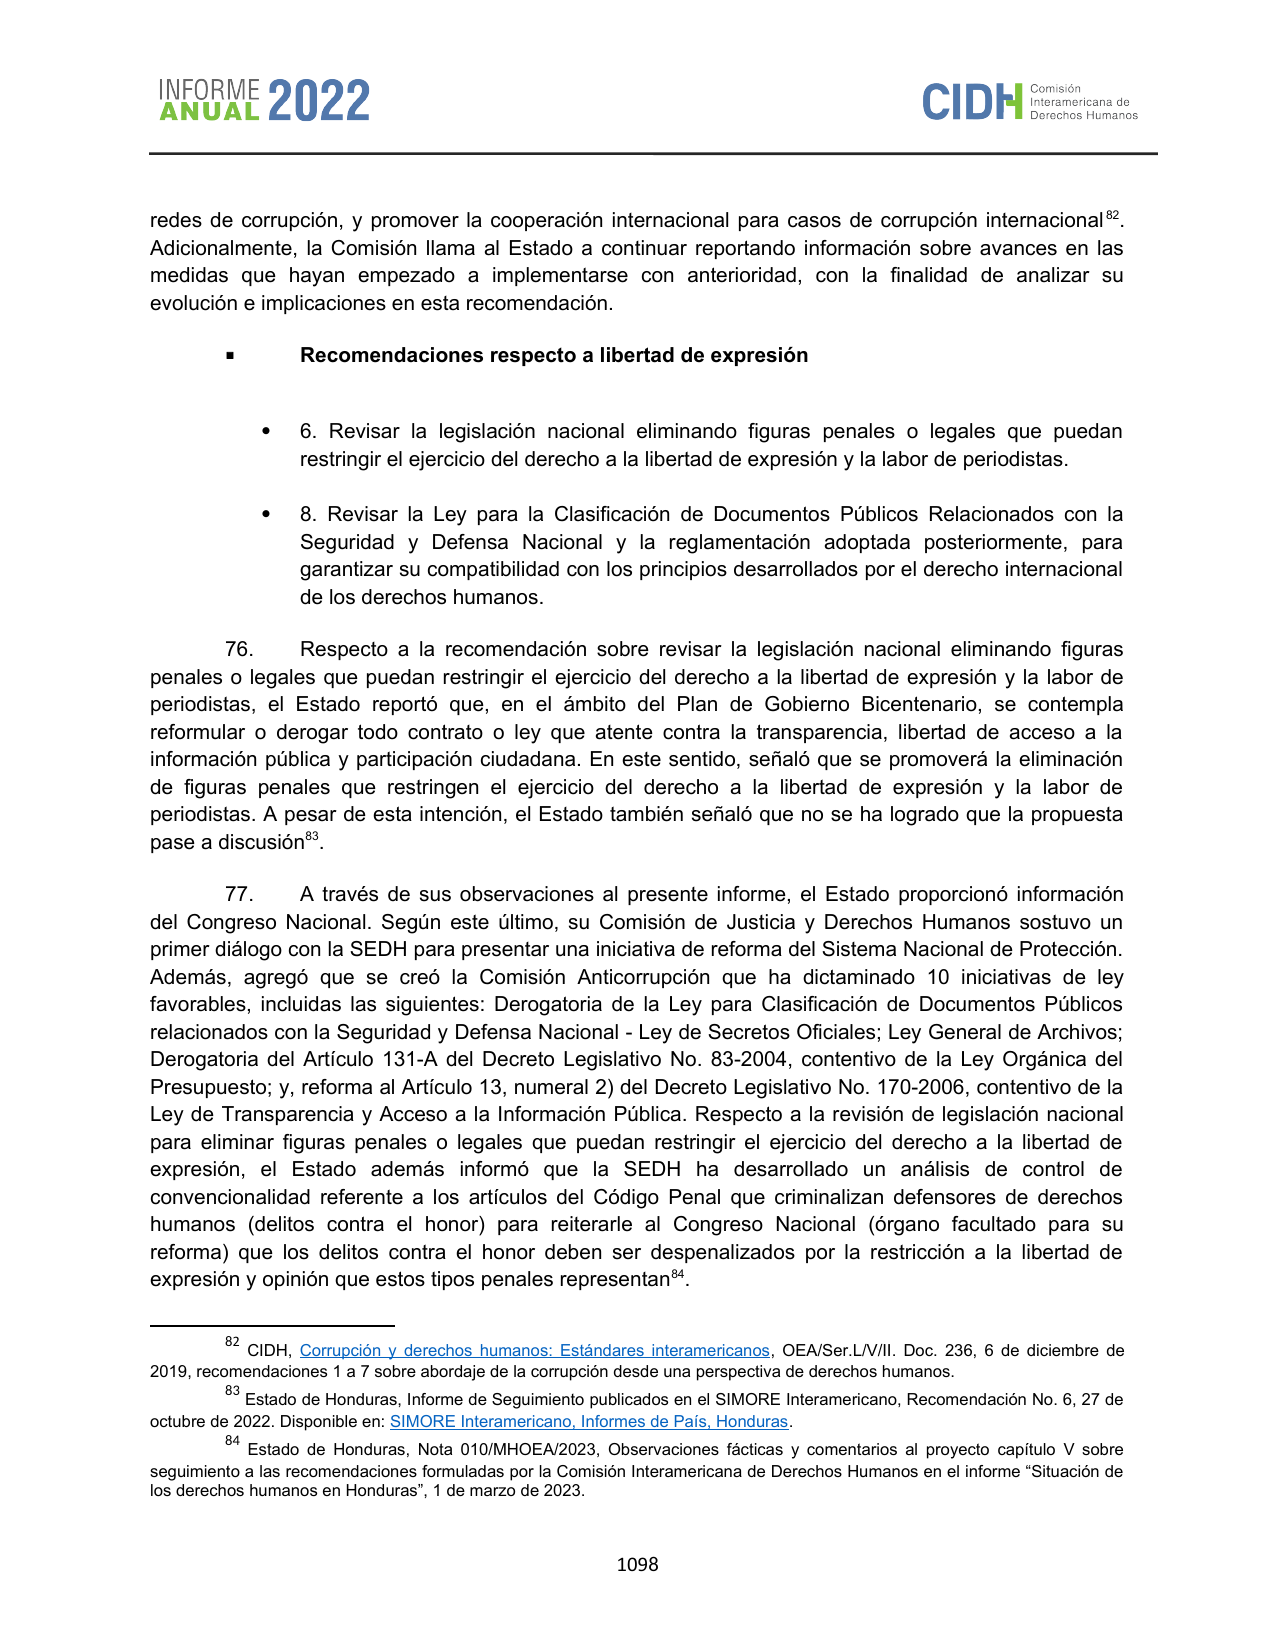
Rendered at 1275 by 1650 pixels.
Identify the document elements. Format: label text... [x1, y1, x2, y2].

list A través de sus observaciones al presente informe, el Estado proporcionó información del Congreso Nacional. Según este último, su Comisión de Justicia y Derechos Humanos sostuvo un primer diálogo con la SEDH para presentar una iniciativa de reforma del Sistema Nacional de Protección. Además, agregó que se creó la Comisión Anticorrupción que ha dictaminado 10 iniciativas de ley favorables, incluidas las siguientes: Derogatoria de la Ley para Clasificación de Documentos Públicos relacionados con la Seguridad y Defensa Nacional - Ley de Secretos Oficiales; Ley General de Archivos; Derogatoria del Artículo 131-A del Decreto Legislativo No. 83-2004, contentivo de la Ley Orgánica del Presupuesto; y, reforma al Artículo 13, numeral 2) del Decreto Legislativo No. 170-2006, contentivo de la Ley de Transparencia y Acceso a la Información Pública. Respecto a la revisión de legislación nacional para eliminar figuras penales o legales que puedan restringir el ejercicio del derecho a la libertad de expresión, el Estado además informó que la SEDH ha desarrollado un análisis de control de convencionalidad referente a los artículos del Código Penal que criminalizan defensores de derechos humanos (delitos contra el honor) para reiterarle al Congreso Nacional (órgano facultado para su reforma) que los delitos contra el honor deben ser despenalizados por la restricción a la libertad de expresión y opinión que estos tipos penales representan. [150, 882, 1125, 1291]
subtitle Recomendaciones respecto a libertad de expresión [225, 343, 1125, 367]
picture [150, 73, 374, 126]
list 6. Revisar la legislación nacional eliminando figuras penales o legales que puedan restringir el ejercicio del derecho a la libertad de expresión y la labor de periodistas. [262, 419, 1124, 471]
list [150, 208, 1125, 315]
list Respecto a la recomendación sobre revisar la legislación nacional eliminando figuras penales o legales que puedan restringir el ejercicio del derecho a la libertad de expresión y la labor de periodistas, el Estado reportó que, en el ámbito del Plan de Gobierno Bicentenario, se contempla reformular o derogar todo contrato o ley que atente contra la transparencia, libertad de acceso a la información pública y participación ciudadana. En este sentido, señaló que se promoverá la eliminación de figuras penales que restringen el ejercicio del derecho a la libertad de expresión y la labor de periodistas. A pesar de esta intención, el Estado también señaló que no se ha logrado que la propuesta pase a discusión. [150, 637, 1125, 853]
picture [914, 73, 1158, 130]
list 8. Revisar la Ley para la Clasificación de Documentos Públicos Relacionados con la Seguridad y Defensa Nacional y la reglamentación adoptada posteriormente, para garantizar su compatibilidad con los principios desarrollados por el derecho internacional de los derechos humanos. [262, 502, 1124, 608]
